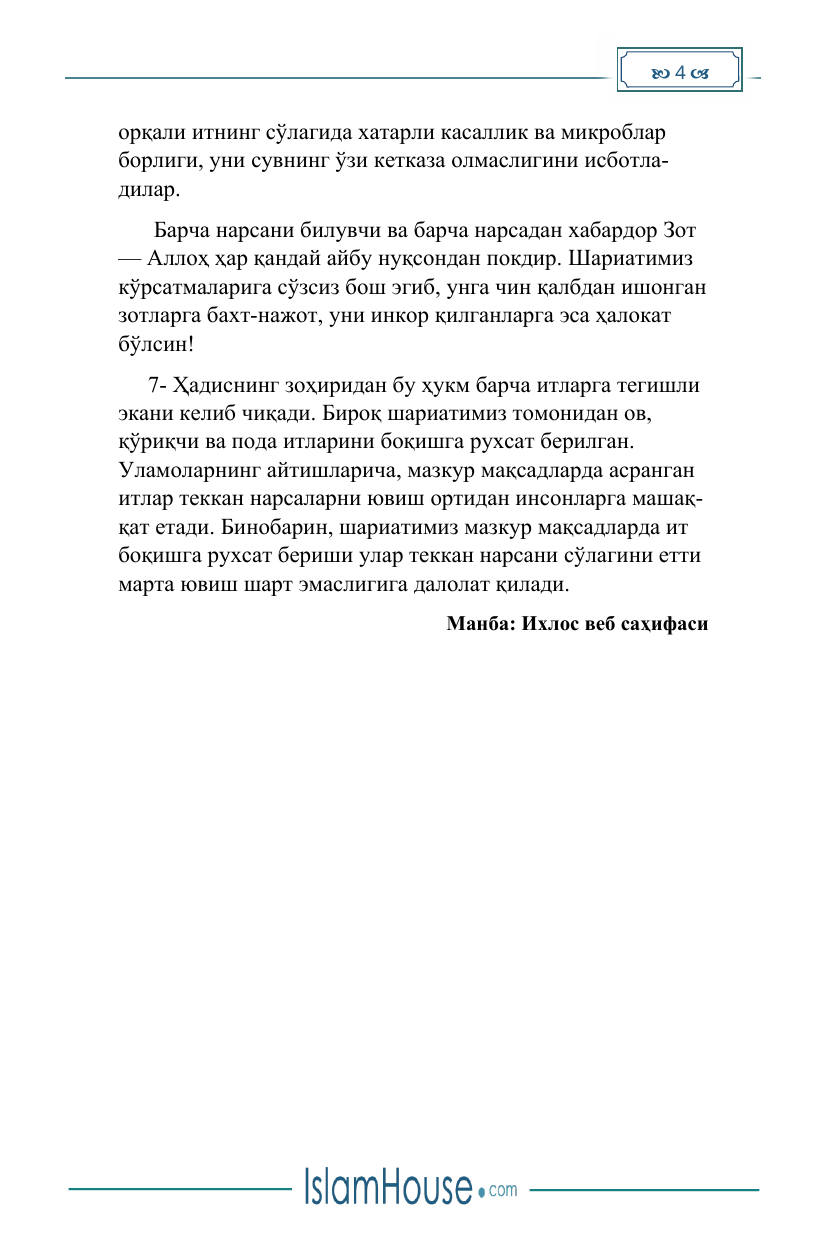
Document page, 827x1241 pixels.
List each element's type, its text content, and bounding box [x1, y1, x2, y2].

picture [62, 1159, 292, 1213]
text Барча нарсани билувчи ва барча нарсадан хабардор Зот — Аллоҳ ҳар қандай айбу нуқсондан покдир. Шариатимиз кўрсатмаларига сўзсиз бош эгиб, унга чин қалбдан ишонган зотларга бахт-нажот, уни инкор қилганларга эса ҳалокат бўлсин! [118, 216, 709, 356]
picture [298, 1160, 760, 1214]
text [118, 118, 709, 201]
text Манба: Ихлос веб саҳифаси [118, 611, 709, 635]
text 7- Ҳадиснинг зоҳиридан бу ҳукм барча итларга тегишли экани келиб чиқади. Бироқ шариатимиз томонидан ов, қўриқчи ва пода итларини боқишга рухсат берилган. Уламоларнинг айтишларича, мазкур мақсадларда асранган итлар теккан нарсаларни ювиш ортидан инсонларга машақ-қат етади. Бинобарин, шариатимиз мазкур мақсадларда ит боқишга рухсат бериши улар теккан нарсани сўлагини етти марта ювиш шарт эмаслигига далолат қилади. [118, 371, 709, 596]
